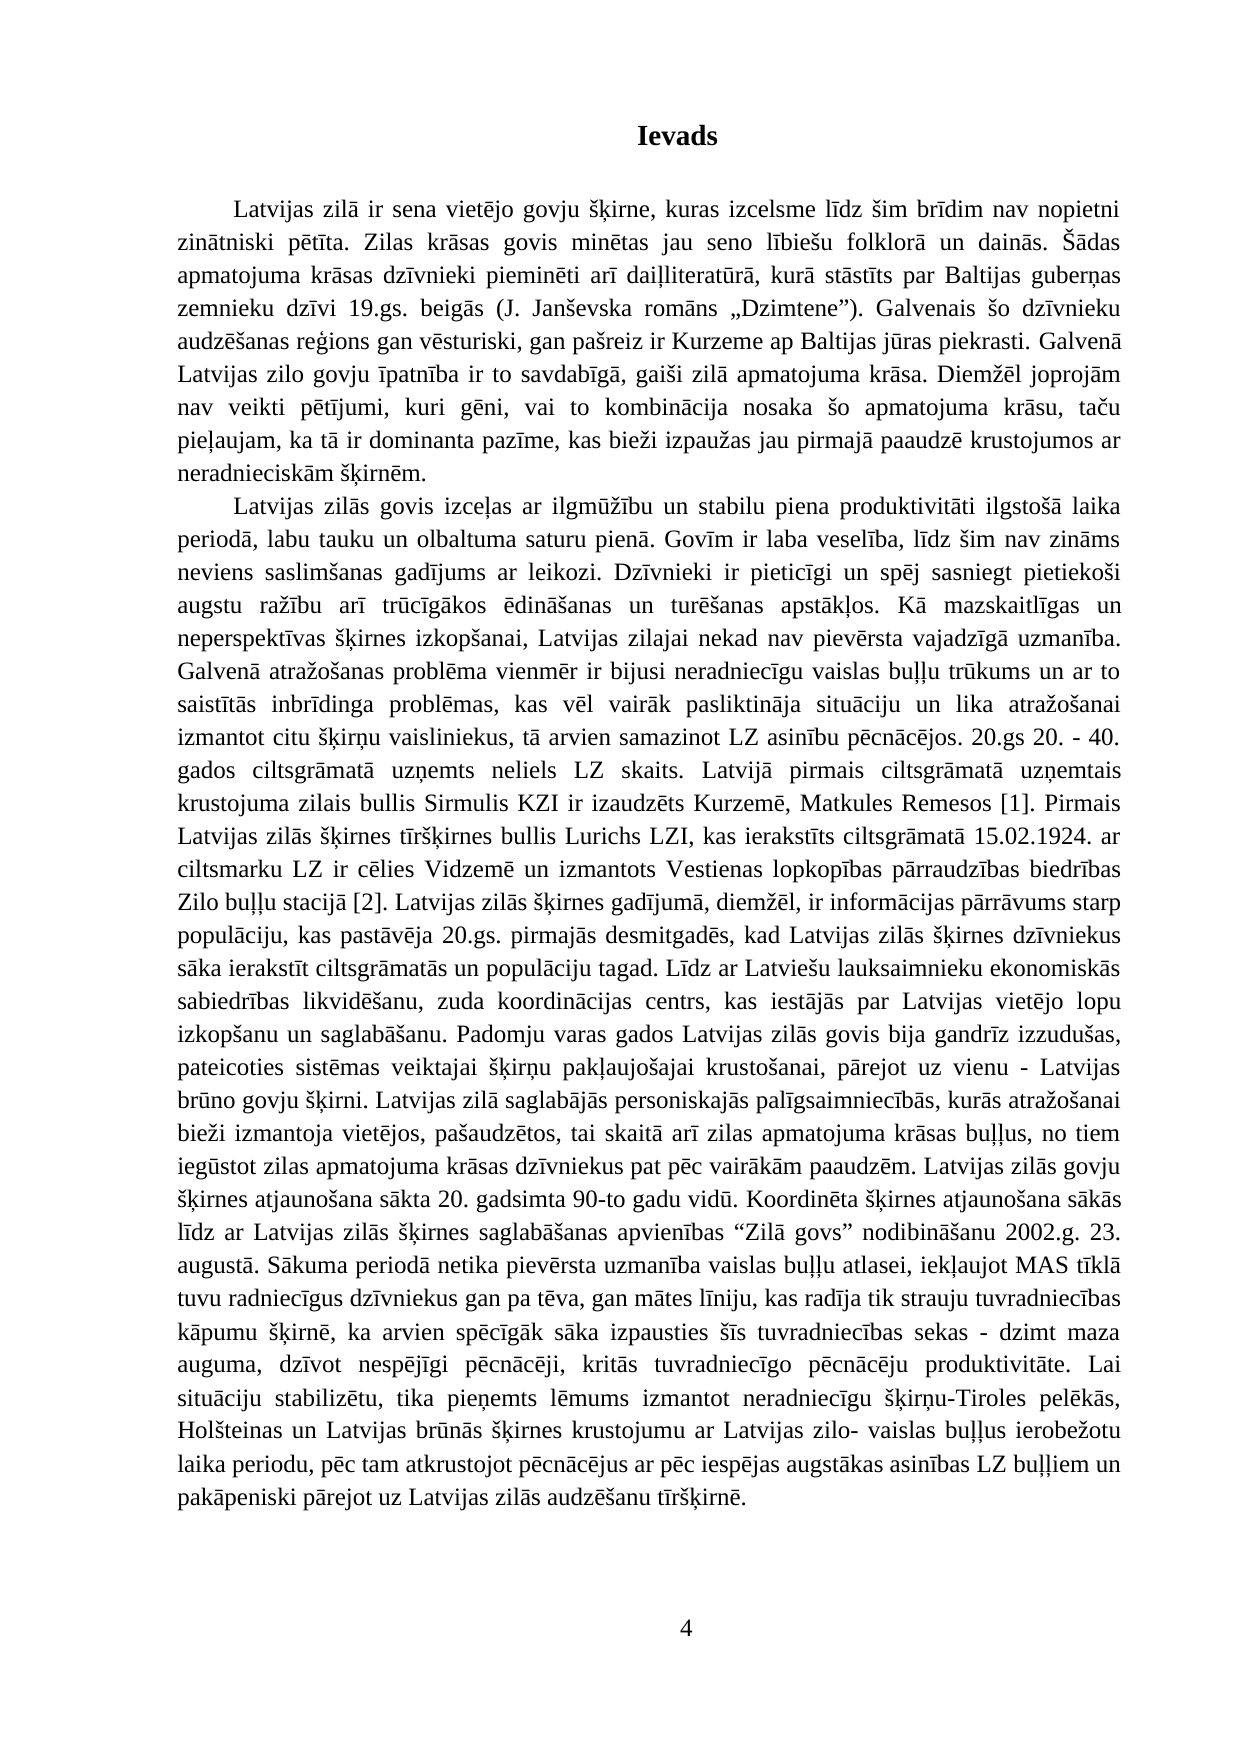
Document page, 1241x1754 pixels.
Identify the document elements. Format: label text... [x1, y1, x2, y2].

subtitle Ievads [177, 118, 1122, 152]
text Latvijas zilā ir sena vietējo govju šķirne, kuras izcelsme līdz šim brīdim nav nopietni zinātniski pētīta. Zilas krāsas govis minētas jau seno lībiešu folklorā un dainās. Šādas apmatojuma krāsas dzīvnieki pieminēti arī daiļliteratūrā, kurā stāstīts par Baltijas guberņas zemnieku dzīvi 19.gs. beigās (J. Janševska romāns „Dzimtene”). Galvenais šo dzīvnieku audzēšanas reģions gan vēsturiski, gan pašreiz ir Kurzeme ap Baltijas jūras piekrasti. Galvenā Latvijas zilo govju īpatnība ir to savdabīgā, gaiši zilā apmatojuma krāsa. Diemžēl joprojām nav veikti pētījumi, kuri gēni, vai to kombinācija nosaka šo apmatojuma krāsu, taču pieļaujam, ka tā ir dominanta pazīme, kas bieži izpaužas jau pirmajā paaudzē krustojumos ar neradnieciskām šķirnēm. [177, 194, 1122, 487]
text Latvijas zilās govis izceļas ar ilgmūžību un stabilu piena produktivitāti ilgstošā laika periodā, labu tauku un olbaltuma saturu pienā. Govīm ir laba veselība, līdz šim nav zināms neviens saslimšanas gadījums ar leikozi. Dzīvnieki ir pieticīgi un spēj sasniegt pietiekoši augstu ražību arī trūcīgākos ēdināšanas un turēšanas apstākļos. Kā mazskaitlīgas un neperspektīvas šķirnes izkopšanai, Latvijas zilajai nekad nav pievērsta vajadzīgā uzmanība. Galvenā atražošanas problēma vienmēr ir bijusi neradniecīgu vaislas buļļu trūkums un ar to saistītās inbrīdinga problēmas, kas vēl vairāk pasliktināja situāciju un lika atražošanai izmantot citu šķirņu vaisliniekus, tā arvien samazinot LZ asinību pēcnācējos. 20.gs 20. - 40. gados ciltsgrāmatā uzņemts neliels LZ skaits. Latvijā pirmais ciltsgrāmatā uzņemtais krustojuma zilais bullis Sirmulis KZI ir izaudzēts Kurzemē, Matkules Remesos [1]. Pirmais Latvijas zilās šķirnes tīršķirnes bullis Lurichs LZI, kas ierakstīts ciltsgrāmatā 15.02.1924. ar ciltsmarku LZ ir cēlies Vidzemē un izmantots Vestienas lopkopības pārraudzības biedrības Zilo buļļu stacijā [2]. Latvijas zilās šķirnes gadījumā, diemžēl, ir informācijas pārrāvums starp populāciju, kas pastāvēja 20.gs. pirmajās desmitgadēs, kad Latvijas zilās šķirnes dzīvniekus sāka ierakstīt ciltsgrāmatās un populāciju tagad. Līdz ar Latviešu lauksaimnieku ekonomiskās sabiedrības likvidēšanu, zuda koordinācijas centrs, kas iestājās par Latvijas vietējo lopu izkopšanu un saglabāšanu. Padomju varas gados Latvijas zilās govis bija gandrīz izzudušas, pateicoties sistēmas veiktajai šķirņu pakļaujošajai krustošanai, pārejot uz vienu - Latvijas brūno govju šķirni. Latvijas zilā saglabājās personiskajās palīgsaimniecībās, kurās atražošanai bieži izmantoja vietējos, pašaudzētos, tai skaitā arī zilas apmatojuma krāsas buļļus, no tiem iegūstot zilas apmatojuma krāsas dzīvniekus pat pēc vairākām paaudzēm. Latvijas zilās govju šķirnes atjaunošana sākta 20. gadsimta 90-to gadu vidū. Koordinēta šķirnes atjaunošana sākās līdz ar Latvijas zilās šķirnes saglabāšanas apvienības “Zilā govs” nodibināšanu 2002.g. 23. augustā. Sākuma periodā netika pievērsta uzmanība vaislas buļļu atlasei, iekļaujot MAS tīklā tuvu radniecīgus dzīvniekus gan pa tēva, gan mātes līniju, kas radīja tik strauju tuvradniecības kāpumu šķirnē, ka arvien spēcīgāk sāka izpausties šīs tuvradniecības sekas - dzimt maza auguma, dzīvot nespējīgi pēcnācēji, kritās tuvradniecīgo pēcnācēju produktivitāte. Lai situāciju stabilizētu, tika pieņemts lēmums izmantot neradniecīgu šķirņu-Tiroles pelēkās, Holšteinas un Latvijas brūnās šķirnes krustojumu ar Latvijas zilo- vaislas buļļus ierobežotu laika periodu, pēc tam atkrustojot pēcnācējus ar pēc iespējas augstākas asinības LZ buļļiem un pakāpeniski pārejot uz Latvijas zilās audzēšanu tīršķirnē. [177, 491, 1122, 1510]
